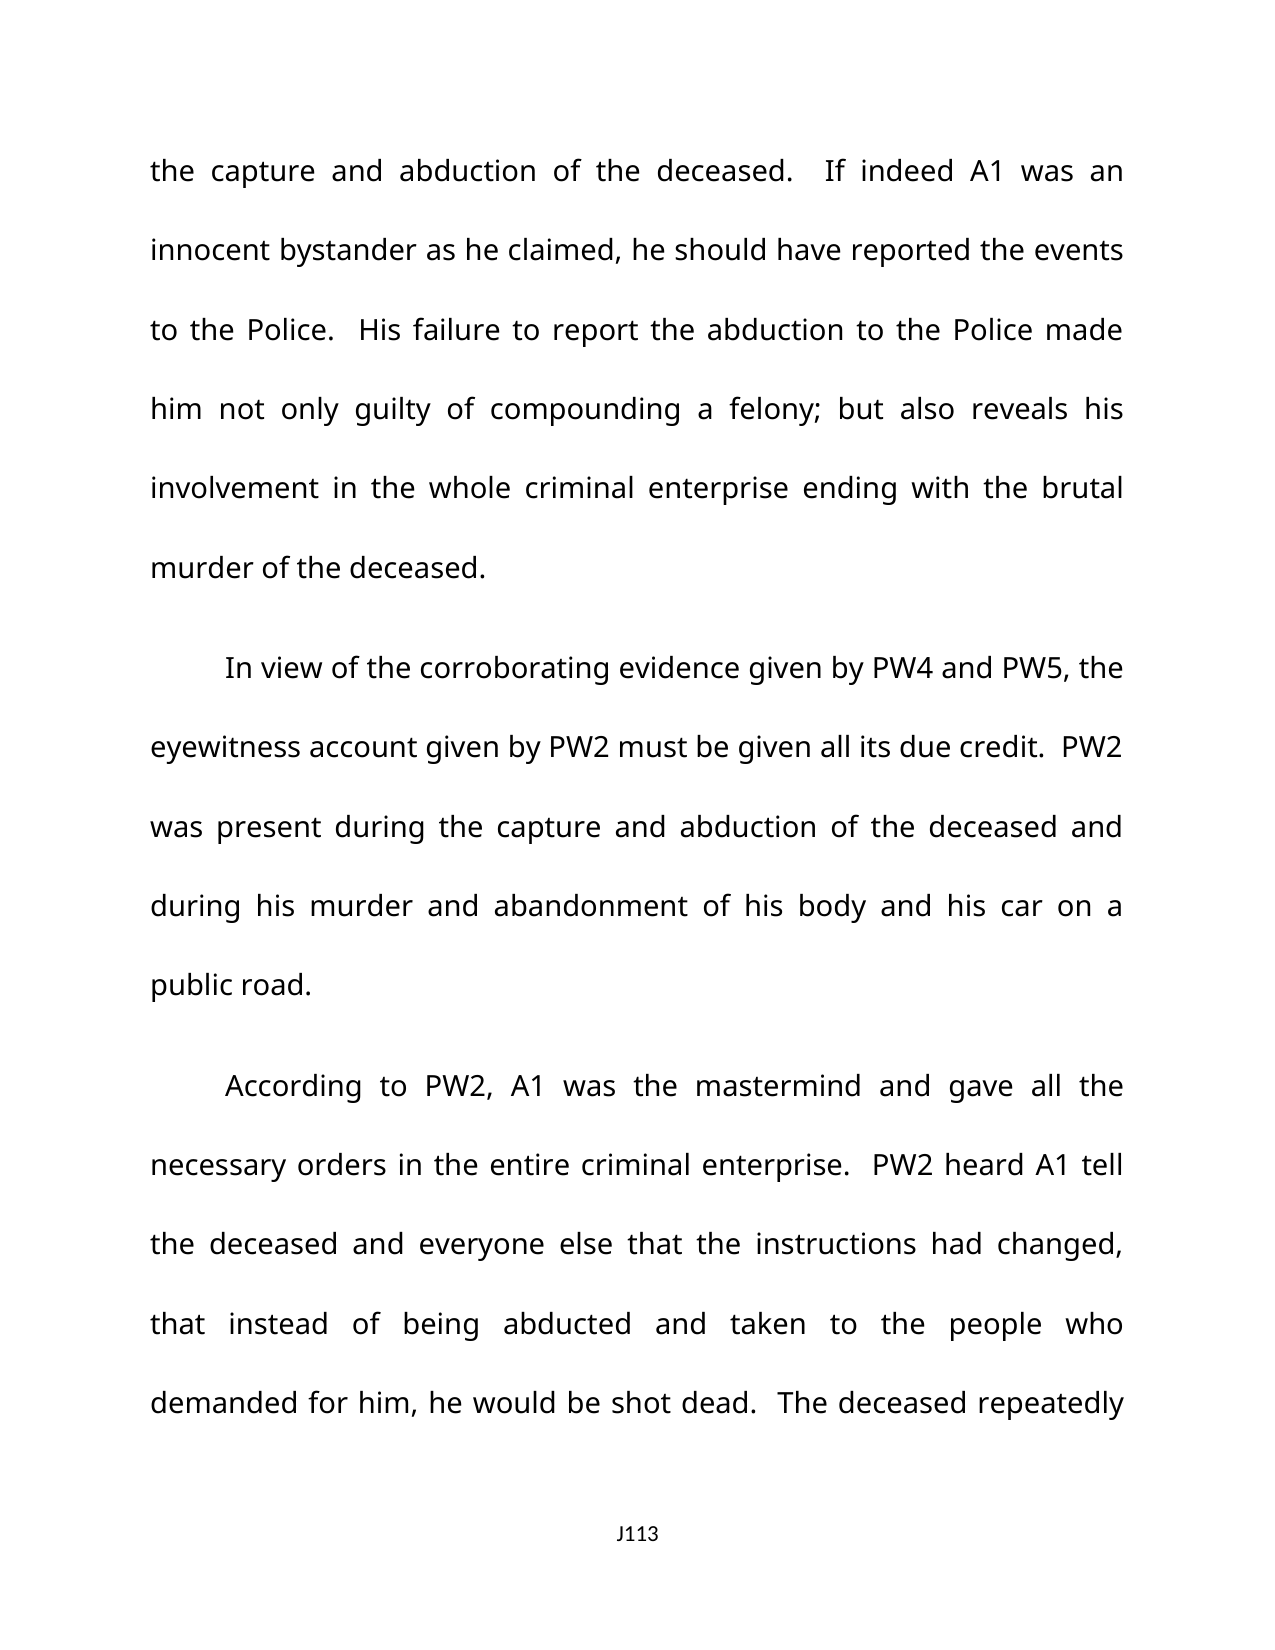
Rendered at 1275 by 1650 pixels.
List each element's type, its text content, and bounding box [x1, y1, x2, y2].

text In view of the corroborating evidence given by PW4 and PW5, the eyewitness account given by PW2 must be given all its due credit. PW2 was present during the capture and abduction of the deceased and during his murder and abandonment of his body and his car on a public road. [150, 647, 1125, 1004]
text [150, 150, 1125, 587]
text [150, 1065, 1125, 1422]
